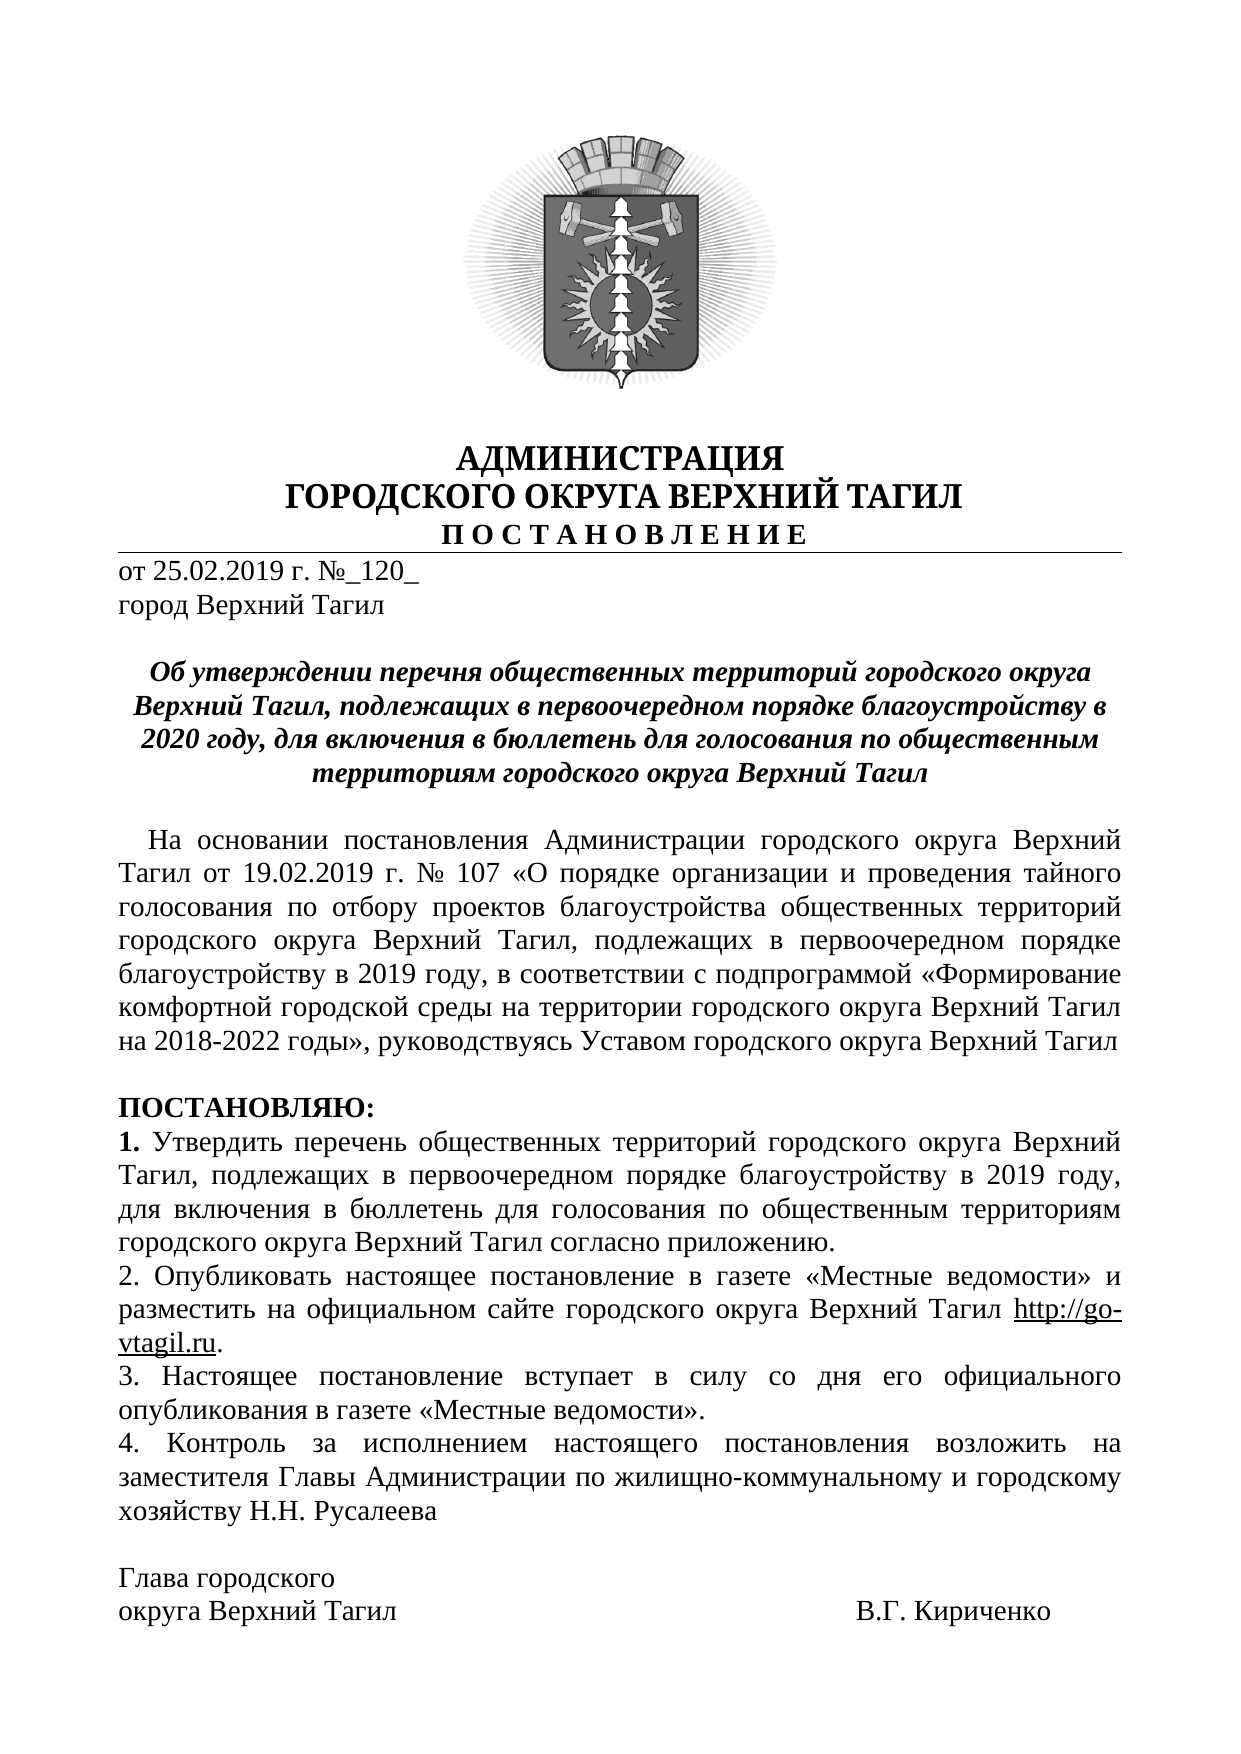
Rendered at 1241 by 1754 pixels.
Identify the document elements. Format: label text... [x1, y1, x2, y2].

text 3. Настоящее постановление вступает в силу со дня его официального опубликования в газете «Местные ведомости». [118, 1358, 1122, 1426]
title Об утверждении перечня общественных территорий городского округа Верхний Тагил, подлежащих в первоочередном порядке благоустройству в 2020 году, для включения в бюллетень для голосования по общественным территориям городского округа Верхний Тагил [118, 654, 1122, 788]
title ГОРОДСКОГО ОКРУГА ВЕРХНИЙ ТАГИЛ [118, 478, 1122, 517]
text округа Верхний Тагил В.Г. Кириченко [118, 1593, 1122, 1627]
text от 25.02.2019 г. №_120_ [118, 553, 1122, 587]
text 2. Опубликовать настоящее постановление в газете «Местные ведомости» и разместить на официальном сайте городского округа Верхний Тагил http://go-vtagil.ru. [118, 1258, 1122, 1358]
text Глава городского [118, 1560, 1122, 1593]
text На основании постановления Администрации городского округа Верхний Тагил от 19.02.2019 г. № 107 «О порядке организации и проведения тайного голосования по отбору проектов благоустройства общественных территорий городского округа Верхний Тагил, подлежащих в первоочередном порядке благоустройству в 2019 году, в соответствии с подпрограммой «Формирование комфортной городской среды на территории городского округа Верхний Тагил на 2018-2022 годы», руководствуясь Уставом городского округа Верхний Тагил [118, 822, 1122, 1057]
title АДМИНИСТРАЦИЯ [118, 440, 1122, 478]
text П О С Т А Н О В Л Е Н И Е [118, 517, 1122, 552]
picture [436, 125, 793, 394]
text город Верхний Тагил [118, 587, 1122, 621]
text 4. Контроль за исполнением настоящего постановления возложить на заместителя Главы Администрации по жилищно-коммунальному и городскому хозяйству Н.Н. Русалеева [118, 1426, 1122, 1526]
text ПОСТАНОВЛЯЮ: [118, 1090, 1122, 1124]
text 1. Утвердить перечень общественных территорий городского округа Верхний Тагил, подлежащих в первоочередном порядке благоустройству в 2019 году, для включения в бюллетень для голосования по общественным территориям городского округа Верхний Тагил согласно приложению. [118, 1124, 1122, 1258]
